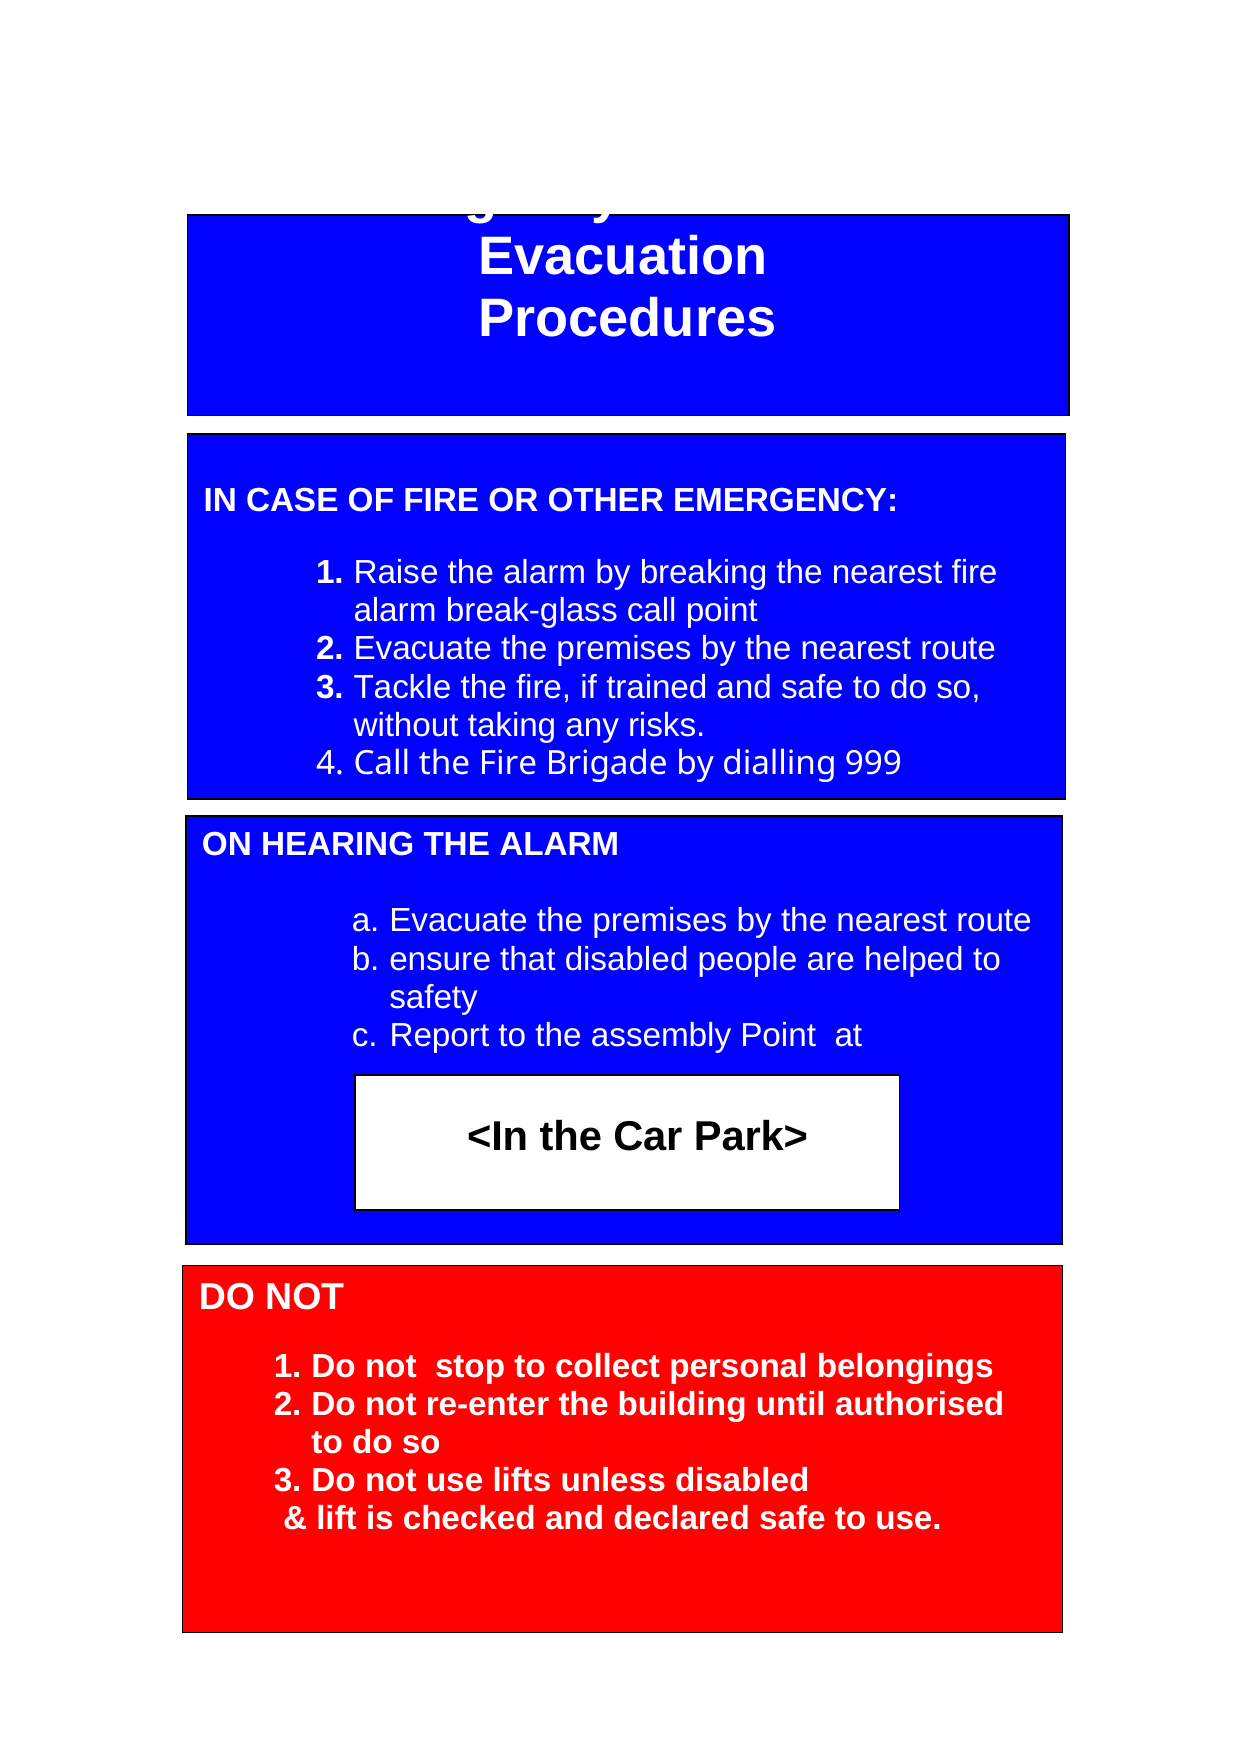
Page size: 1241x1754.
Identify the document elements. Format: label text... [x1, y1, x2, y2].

text Emergency Evacuation Procedures [329, 162, 926, 349]
list ensure that disabled people are helped to safety [352, 939, 1003, 1016]
subtitle Raise the alarm by breaking the nearest fire alarm break-glass call point [316, 552, 1000, 629]
list Call the Fire Brigade by dialling 999 [316, 744, 1065, 782]
list Do not use lifts unless disabled [273, 1461, 1065, 1499]
list Do not re-enter the building until authorised to do so [273, 1385, 1008, 1461]
list Tackle the fire, if trained and safe to do so, without taking any risks. [316, 667, 1021, 744]
list Evacuate the premises by the nearest route [316, 629, 1065, 667]
text <In the Car Park> [467, 1111, 1065, 1159]
subtitle DO NOT [198, 1274, 1065, 1317]
subtitle IN CASE OF FIRE OR OTHER EMERGENCY: [203, 480, 1065, 518]
text & lift is checked and declared safe to use. [283, 1499, 1065, 1537]
list Report to the assembly Point at [352, 1016, 1065, 1054]
subtitle Do not stop to collect personal belongings [273, 1346, 1065, 1384]
list Evacuate the premises by the nearest route [352, 900, 1065, 939]
text ON HEARING THE ALARM [202, 824, 1065, 862]
